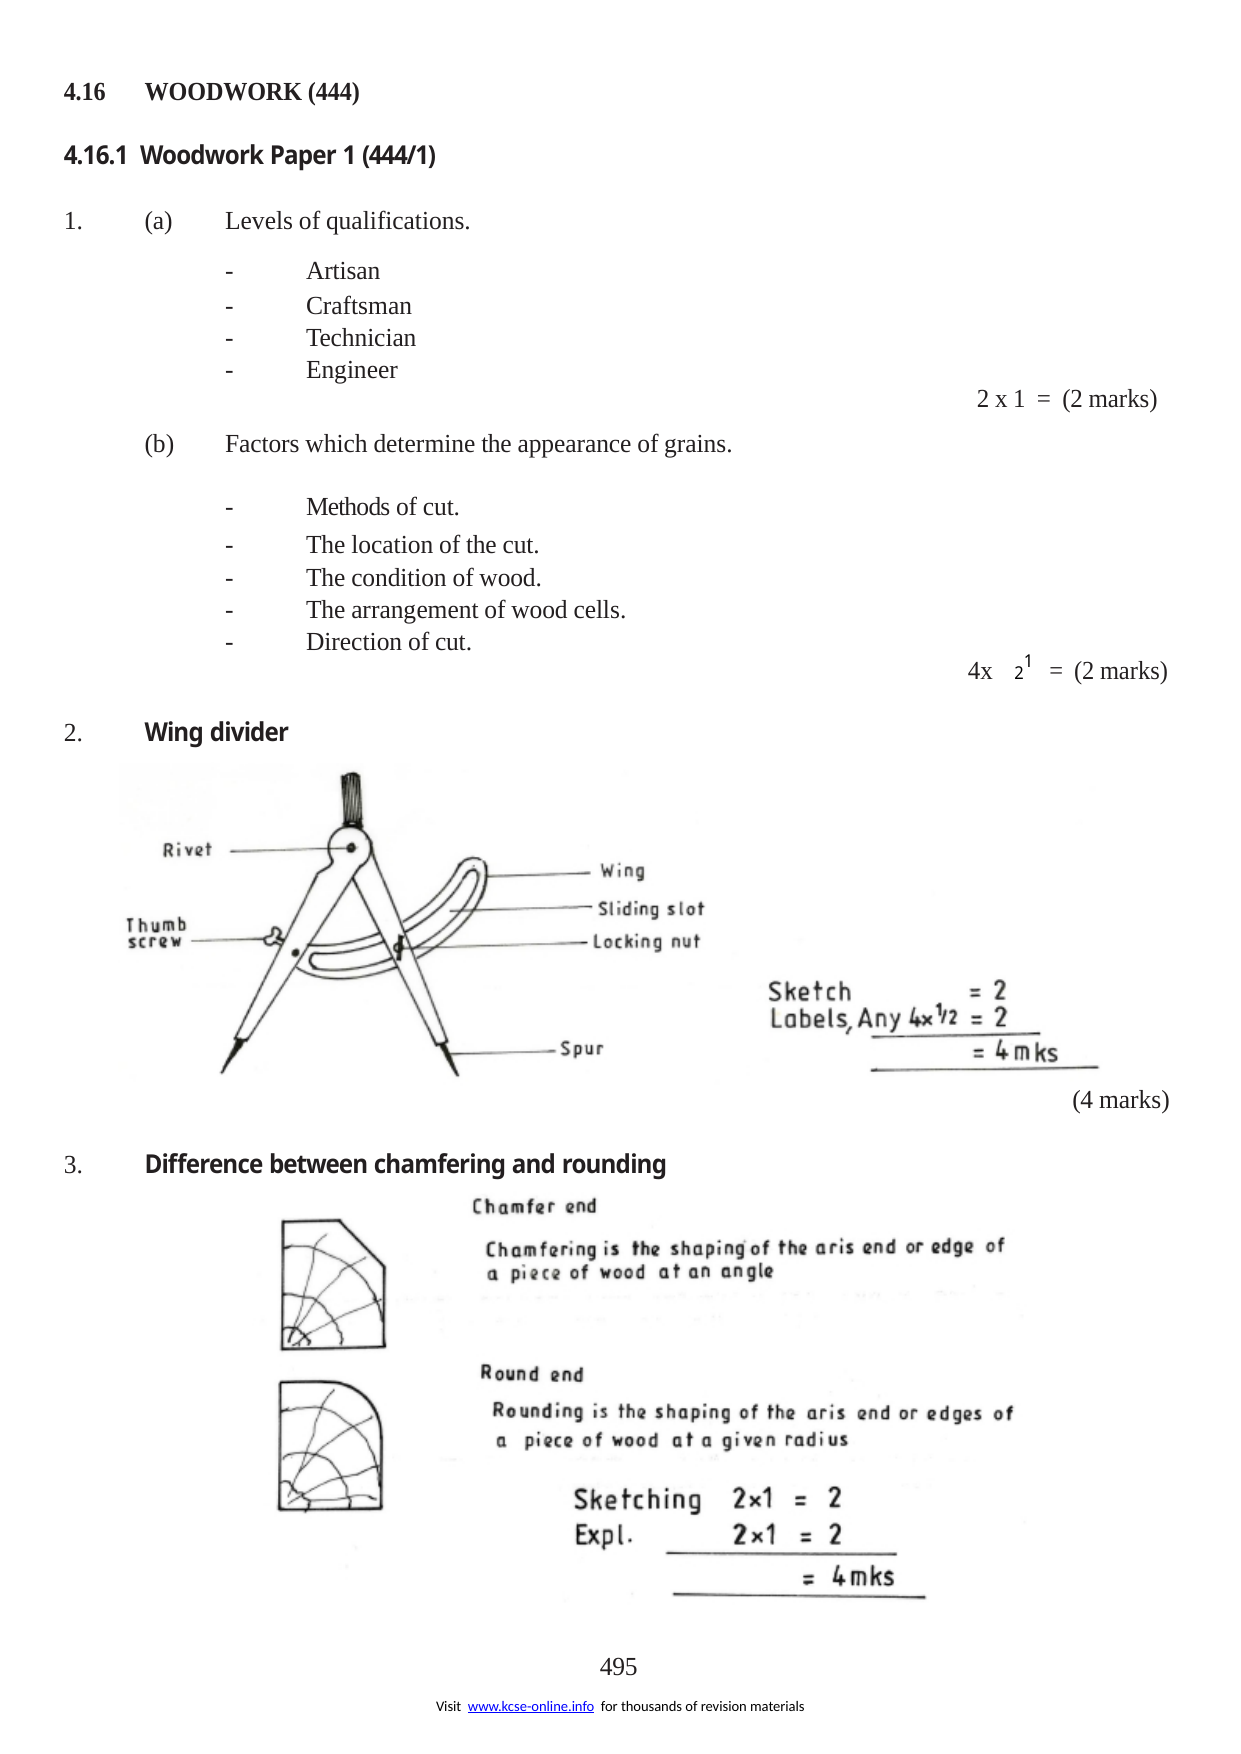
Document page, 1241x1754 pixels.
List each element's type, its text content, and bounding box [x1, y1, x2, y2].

text - The condition of wood. [225, 560, 968, 593]
text - The location of the cut. [225, 528, 968, 560]
picture [252, 1191, 1030, 1609]
text - Methods of cut. [225, 463, 968, 528]
text 1. (a) Levels of qualifications. [34, 178, 1240, 243]
text 4.16 WOODWORK (444) [34, 59, 1240, 110]
text - Technician [144, 321, 977, 353]
text 2 x 1 = (2 marks) [977, 368, 1240, 418]
text 4.16.1 Woodwork Paper 1 (444/1) [34, 110, 1240, 178]
text 3. Difference between chamfering and rounding [63, 1122, 1240, 1186]
text - The arrangement of wood cells. [225, 593, 968, 625]
picture [118, 762, 1103, 1054]
text (4 marks) [63, 1054, 1240, 1122]
text 2. Wing divider [63, 689, 1240, 754]
text - Engineer [144, 353, 977, 385]
text 4x [968, 638, 1014, 689]
text - Craftsman [144, 288, 977, 321]
text 495 [63, 1636, 1240, 1686]
text (b) Factors which determine the appearance of grains. [144, 410, 977, 463]
text - Direction of cut. [225, 625, 968, 657]
text - Artisan [144, 243, 977, 288]
text 21 = (2 marks) [1014, 638, 1240, 689]
